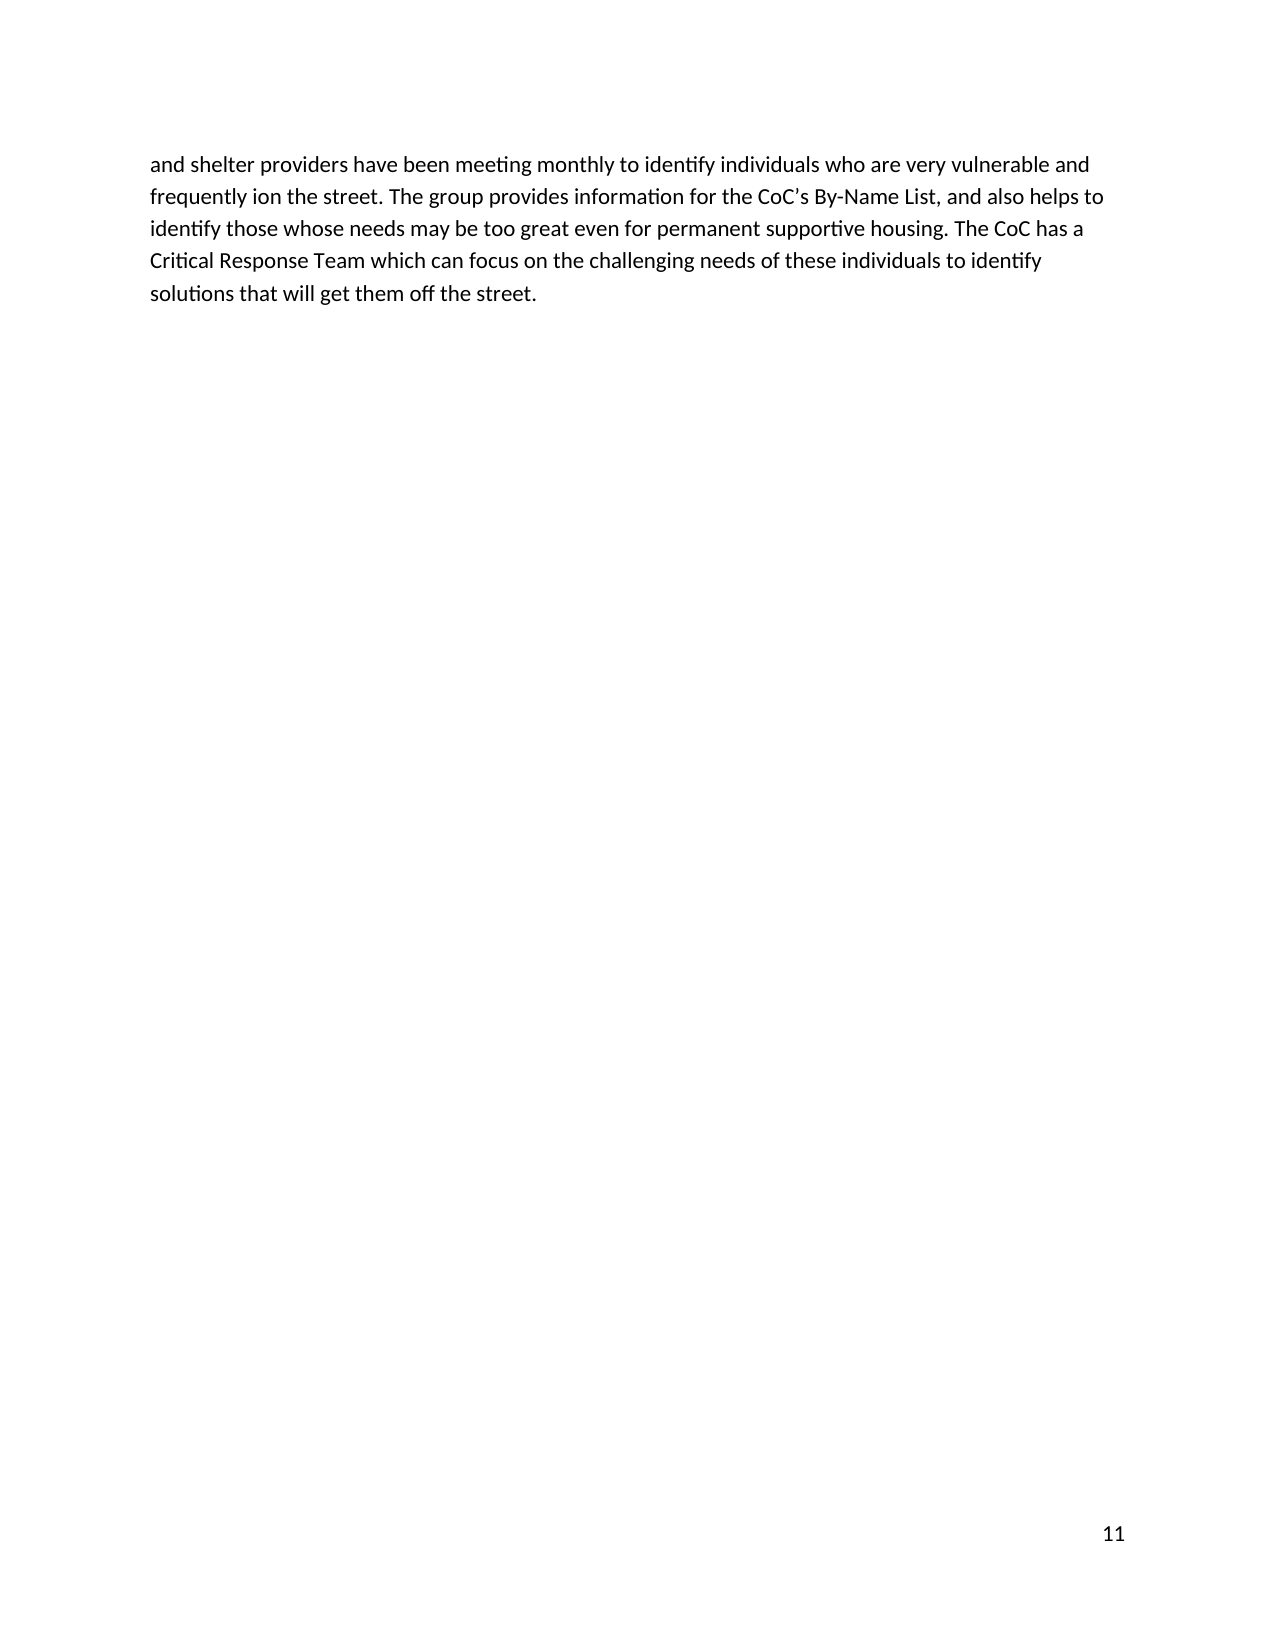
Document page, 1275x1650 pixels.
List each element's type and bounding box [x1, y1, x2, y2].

text [150, 150, 1125, 307]
